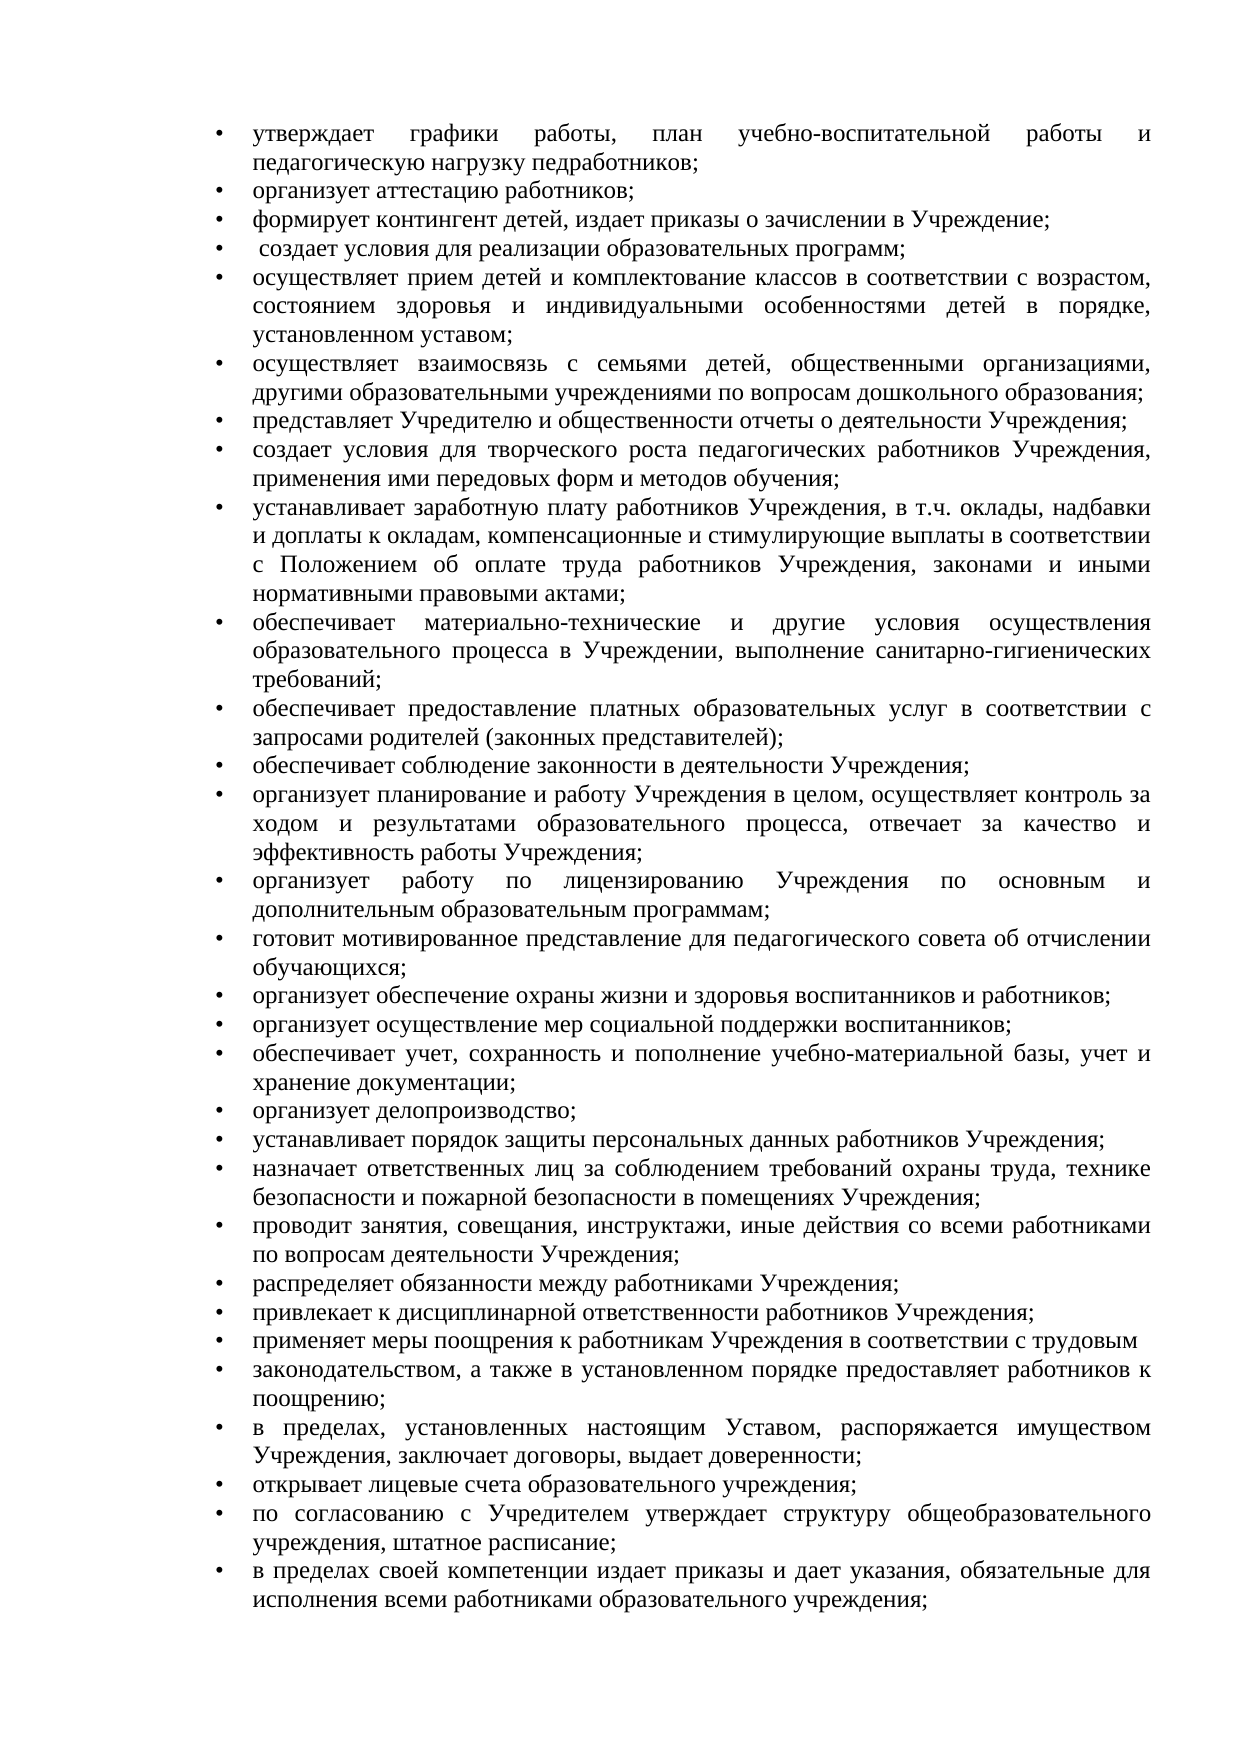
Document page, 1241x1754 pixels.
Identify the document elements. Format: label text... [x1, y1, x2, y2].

list обеспечивает учет, сохранность и пополнение учебно-материальной базы, учет и хранение документации; [215, 1038, 1152, 1096]
list утверждает графики работы, план учебно-воспитательной работы и педагогическую нагрузку педработников; [215, 118, 1152, 176]
list законодательством, а также в установленном порядке предоставляет работников к поощрению; [215, 1354, 1152, 1412]
list организует работу по лицензированию Учреждения по основным и дополнительным образовательным программам; [215, 866, 1152, 923]
list проводит занятия, совещания, инструктажи, иные действия со всеми работниками по вопросам деятельности Учреждения; [215, 1211, 1152, 1268]
list обеспечивает предоставление платных образовательных услуг в соответствии с запросами родителей (законных представителей); [215, 693, 1152, 751]
list формирует контингент детей, издает приказы о зачислении в Учреждение; [215, 204, 1152, 233]
list организует делопроизводство; [215, 1096, 1152, 1124]
list обеспечивает соблюдение законности в деятельности Учреждения; [215, 751, 1152, 779]
list создает условия для творческого роста педагогических работников Учреждения, применения ими передовых форм и методов обучения; [215, 434, 1152, 492]
list создает условия для реализации образовательных программ; [215, 233, 1152, 262]
list осуществляет прием детей и комплектование классов в соответствии с возрастом, состоянием здоровья и индивидуальными особенностями детей в порядке, установленном уставом; [215, 262, 1152, 348]
list устанавливает порядок защиты персональных данных работников Учреждения; [215, 1124, 1152, 1153]
list готовит мотивированное представление для педагогического совета об отчислении обучающихся; [215, 923, 1152, 981]
list устанавливает заработную плату работников Учреждения, в т.ч. оклады, надбавки и доплаты к окладам, компенсационные и стимулирующие выплаты в соответствии с Положением об оплате труда работников Учреждения, законами и иными нормативными правовыми актами; [215, 492, 1152, 607]
list распределяет обязанности между работниками Учреждения; [215, 1268, 1152, 1297]
list организует обеспечение охраны жизни и здоровья воспитанников и работников; [215, 981, 1152, 1009]
list организует планирование и работу Учреждения в целом, осуществляет контроль за ходом и результатами образовательного процесса, отвечает за качество и эффективность работы Учреждения; [215, 779, 1152, 866]
list применяет меры поощрения к работникам Учреждения в соответствии с трудовым [215, 1326, 1152, 1354]
list открывает лицевые счета образовательного учреждения; [215, 1469, 1152, 1498]
list в пределах своей компетенции издает приказы и дает указания, обязательные для исполнения всеми работниками образовательного учреждения; [215, 1556, 1152, 1613]
list представляет Учредителю и общественности отчеты о деятельности Учреждения; [215, 406, 1152, 434]
list назначает ответственных лиц за соблюдением требований охраны труда, технике безопасности и пожарной безопасности в помещениях Учреждения; [215, 1153, 1152, 1211]
list по согласованию с Учредителем утверждает структуру общеобразовательного учреждения, штатное расписание; [215, 1498, 1152, 1556]
list обеспечивает материально-технические и другие условия осуществления образовательного процесса в Учреждении, выполнение санитарно-гигиенических требований; [215, 607, 1152, 693]
list в пределах, установленных настоящим Уставом, распоряжается имуществом Учреждения, заключает договоры, выдает доверенности; [215, 1412, 1152, 1469]
list осуществляет взаимосвязь с семьями детей, общественными организациями, другими образовательными учреждениями по вопросам дошкольного образования; [215, 348, 1152, 406]
list организует аттестацию работников; [215, 176, 1152, 204]
list организует осуществление мер социальной поддержки воспитанников; [215, 1009, 1152, 1038]
list привлекает к дисциплинарной ответственности работников Учреждения; [215, 1297, 1152, 1326]
